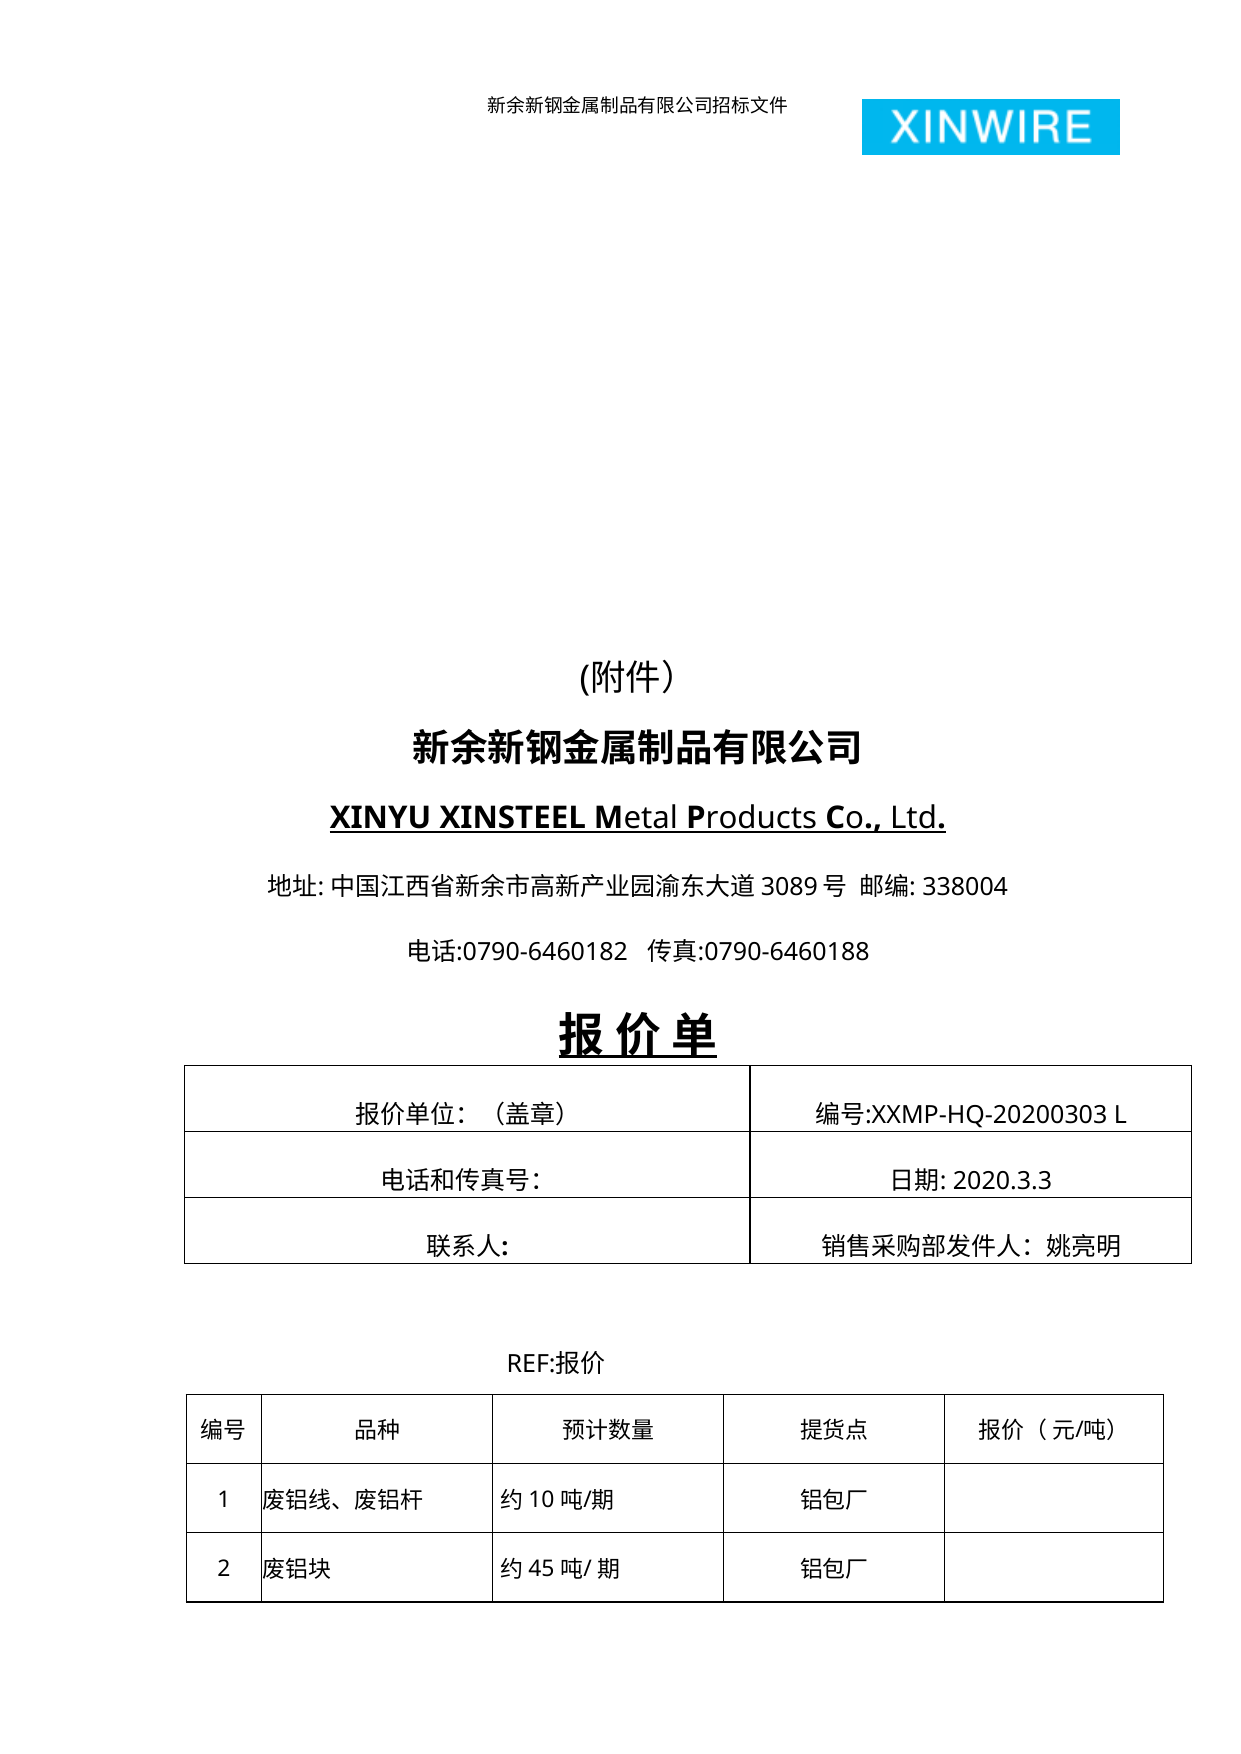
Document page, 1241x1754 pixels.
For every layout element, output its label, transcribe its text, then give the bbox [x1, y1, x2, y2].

table_cell [945, 1533, 1163, 1601]
picture [1067, 110, 1091, 143]
table_header 编号 [187, 1395, 261, 1463]
table_cell 铝包厂 [724, 1464, 944, 1532]
table_cell 联系人: [185, 1198, 749, 1263]
table_cell 电话和传真号： [185, 1132, 749, 1197]
text 地址: 中国江西省新余市高新产业园渝东大道3089号 邮编: 338004 [187, 837, 1088, 902]
picture [1020, 110, 1025, 143]
text XINYU XINSTEEL Metal Products Co., Ltd. [187, 772, 1088, 837]
picture [972, 110, 1013, 143]
table_header 报价（ 元/吨） [945, 1395, 1163, 1463]
picture [892, 110, 919, 143]
text REF:报价 [187, 1329, 1088, 1394]
table_header 预计数量 [493, 1395, 723, 1463]
table_header 编号:XXMP-HQ-20200303 L [751, 1066, 1191, 1131]
table_cell 废铝块 [262, 1533, 492, 1601]
table_cell 2 [187, 1533, 261, 1601]
picture [939, 110, 966, 143]
table_header 报价单位：（盖章） [185, 1066, 749, 1131]
table_cell 废铝线、废铝杆 [262, 1464, 492, 1532]
text 电话:0790-6460182 传真:0790-6460188 [187, 902, 1088, 967]
text 报 价 单 [187, 967, 1088, 1065]
table_cell 1 [187, 1464, 261, 1532]
table_cell 约 10 吨/期 [493, 1464, 723, 1532]
table_cell 铝包厂 [724, 1533, 944, 1601]
text (附件） [187, 642, 1088, 707]
table_cell 日期: 2020.3.3 [751, 1132, 1191, 1197]
table_cell 约 45 吨/ 期 [493, 1533, 723, 1601]
text 新余新钢金属制品有限公司 [187, 707, 1088, 772]
table_cell 销售采购部发件人：姚亮明 [751, 1198, 1191, 1263]
table_header 提货点 [724, 1395, 944, 1463]
picture [926, 110, 930, 143]
picture [1034, 110, 1059, 143]
table_header 品种 [262, 1395, 492, 1463]
table_cell [945, 1464, 1163, 1532]
